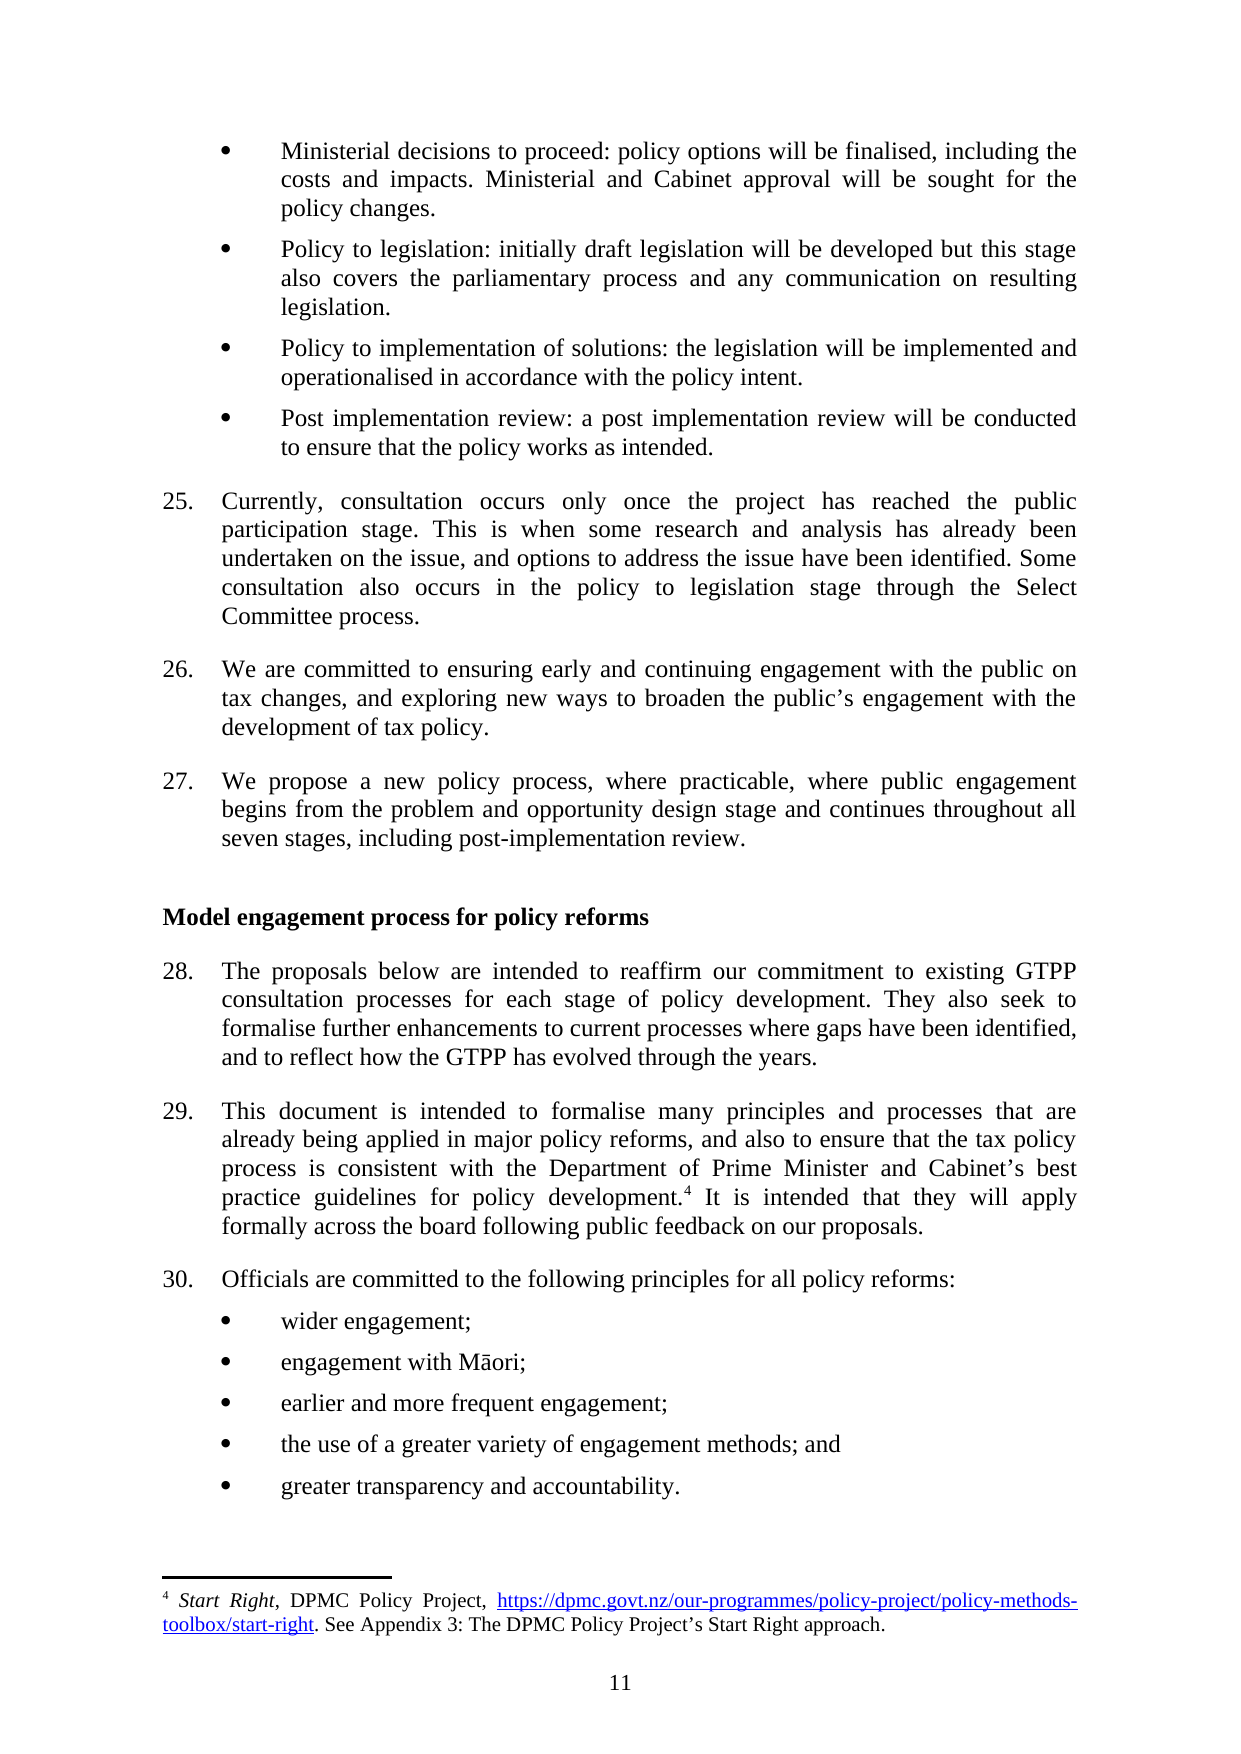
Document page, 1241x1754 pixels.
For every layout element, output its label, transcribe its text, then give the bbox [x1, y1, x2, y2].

list Policy to legislation: initially draft legislation will be developed but this stage also covers the parliamentary process and any communication on resulting legislation. [221, 234, 1078, 321]
list Post implementation review: a post implementation review will be conducted to ensure that the policy works as intended. [221, 403, 1078, 461]
subtitle Model engagement process for policy reforms [162, 902, 1078, 931]
list This document is intended to formalise many principles and processes that are already being applied in major policy reforms, and also to ensure that the tax policy process is consistent with the Department of Prime Minister and Cabinet’s best practice guidelines for policy development. It is intended that they will apply formally across the board following public feedback on our proposals. [162, 1096, 1078, 1239]
list The proposals below are intended to reaffirm our commitment to existing GTPP consultation processes for each stage of policy development. They also seek to formalise further enhancements to current processes where gaps have been identified, and to reflect how the GTPP has evolved through the years. [162, 956, 1078, 1071]
list We propose a new policy process, where practicable, where public engagement begins from the problem and opportunity design stage and continues throughout all seven stages, including post-implementation review. [162, 766, 1078, 852]
list greater transparency and accountability. [221, 1471, 1078, 1499]
list the use of a greater variety of engagement methods; and [221, 1429, 1078, 1458]
list Officials are committed to the following principles for all policy reforms: [162, 1264, 1078, 1293]
list We are committed to ensuring early and continuing engagement with the public on tax changes, and exploring new ways to broaden the public’s engagement with the development of tax policy. [162, 654, 1078, 741]
list Currently, consultation occurs only once the project has reached the public participation stage. This is when some research and analysis has already been undertaken on the issue, and options to address the issue have been identified. Some consultation also occurs in the policy to legislation stage through the Select Committee process. [162, 486, 1078, 629]
list engagement with Māori; [221, 1347, 1078, 1376]
list Ministerial decisions to proceed: policy options will be finalised, including the costs and impacts. Ministerial and Cabinet approval will be sought for the policy changes. [221, 136, 1078, 222]
list wider engagement; [221, 1306, 1078, 1334]
list Policy to implementation of solutions: the legislation will be implemented and operationalised in accordance with the policy intent. [221, 333, 1078, 391]
list earlier and more frequent engagement; [221, 1388, 1078, 1417]
